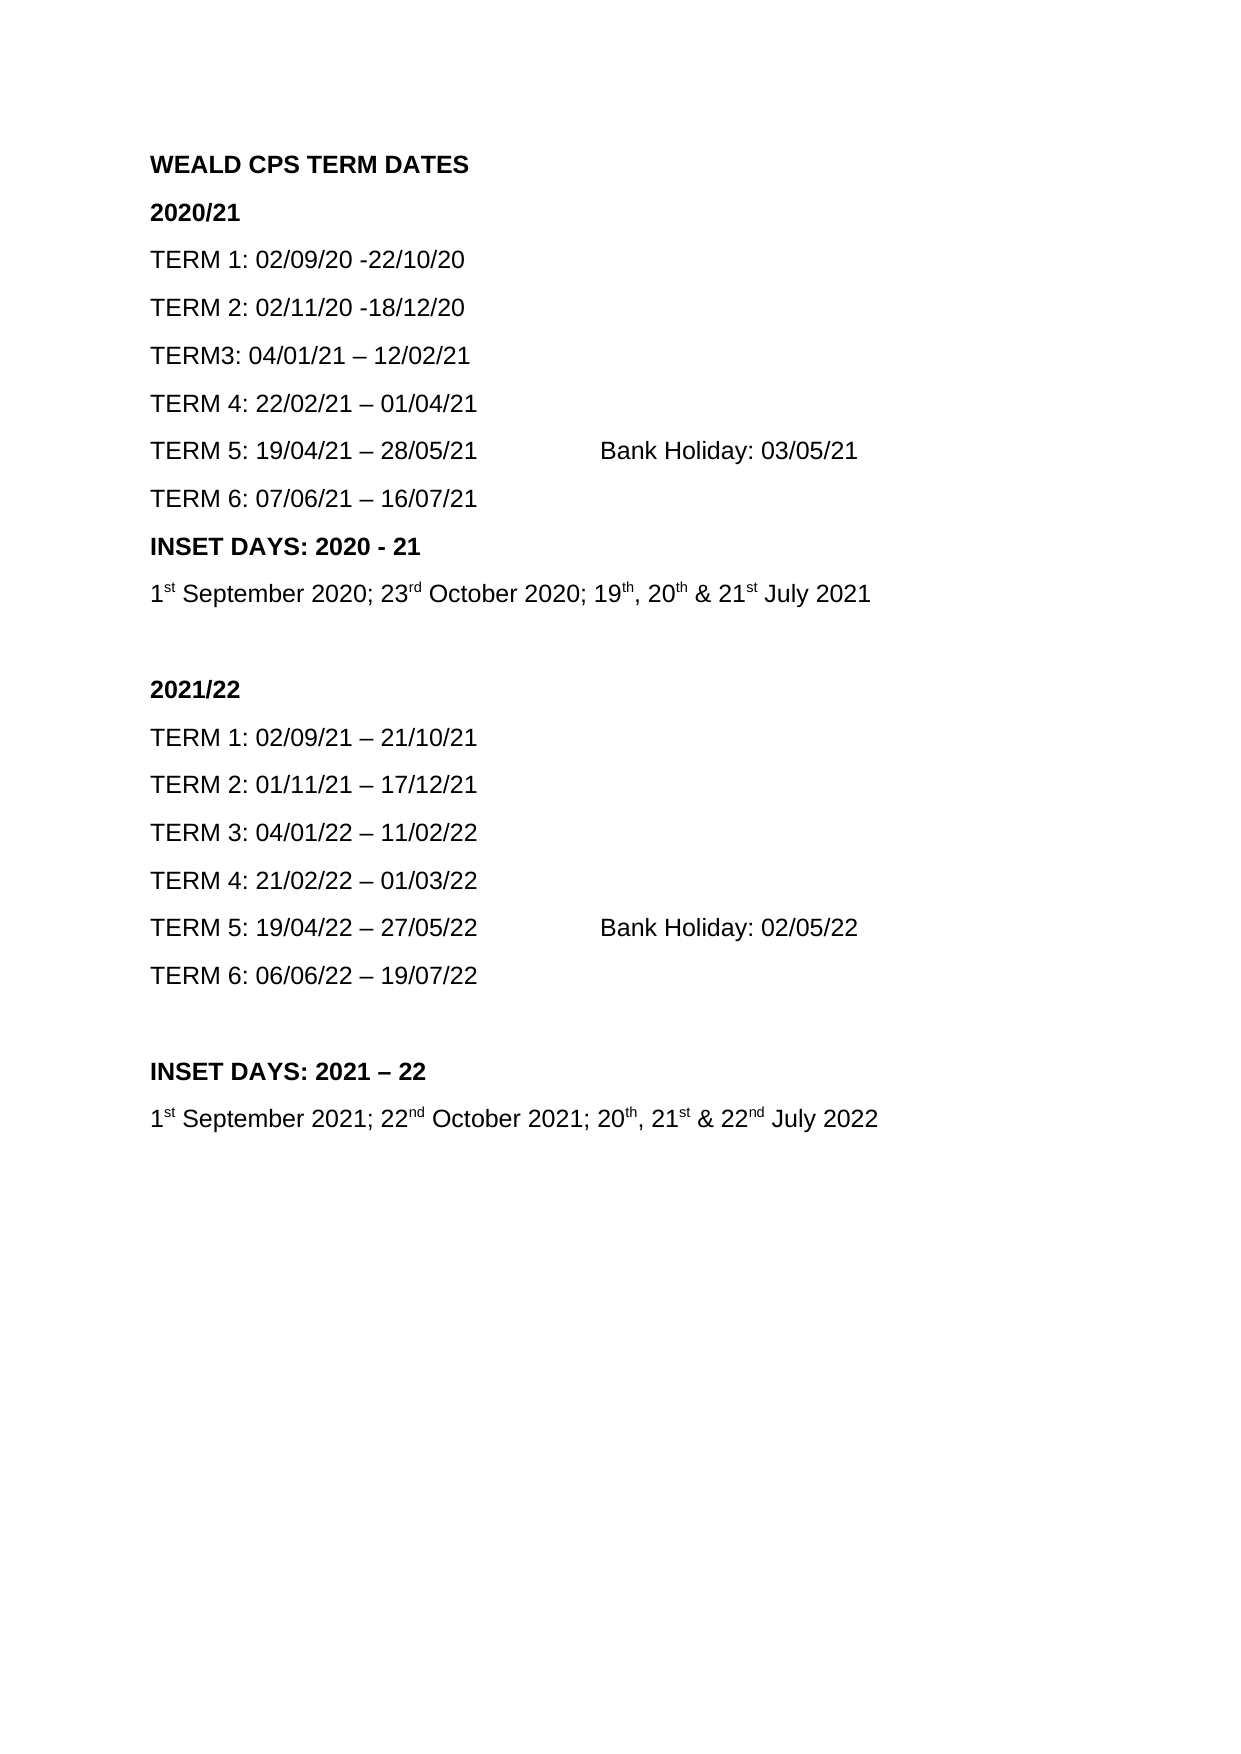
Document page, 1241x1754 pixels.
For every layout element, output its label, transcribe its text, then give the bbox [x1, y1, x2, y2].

text TERM 2: 02/11/20 -18/12/20 [150, 293, 1090, 322]
text 1st September 2021; 22nd October 2021; 20th, 21st & 22nd July 2022 [150, 1104, 1090, 1133]
text TERM 5: 19/04/21 – 28/05/21 Bank Holiday: 03/05/21 [150, 436, 1090, 465]
text TERM 6: 07/06/21 – 16/07/21 [150, 484, 1090, 513]
text TERM3: 04/01/21 – 12/02/21 [150, 341, 1090, 369]
text TERM 6: 06/06/22 – 19/07/22 [150, 961, 1090, 990]
text TERM 4: 22/02/21 – 01/04/21 [150, 388, 1090, 417]
text INSET DAYS: 2021 – 22 [150, 1056, 1090, 1085]
text TERM 5: 19/04/22 – 27/05/22 Bank Holiday: 02/05/22 [150, 913, 1090, 942]
text 2021/22 [150, 675, 1090, 703]
text TERM 1: 02/09/20 -22/10/20 [150, 245, 1090, 274]
text TERM 1: 02/09/21 – 21/10/21 [150, 722, 1090, 751]
text WEALD CPS TERM DATES [150, 150, 1090, 179]
text 1st September 2020; 23rd October 2020; 19th, 20th & 21st July 2021 [150, 579, 1090, 608]
text TERM 4: 21/02/22 – 01/03/22 [150, 866, 1090, 894]
text TERM 2: 01/11/21 – 17/12/21 [150, 770, 1090, 799]
text INSET DAYS: 2020 - 21 [150, 532, 1090, 560]
text 2020/21 [150, 198, 1090, 226]
text TERM 3: 04/01/22 – 11/02/22 [150, 818, 1090, 847]
